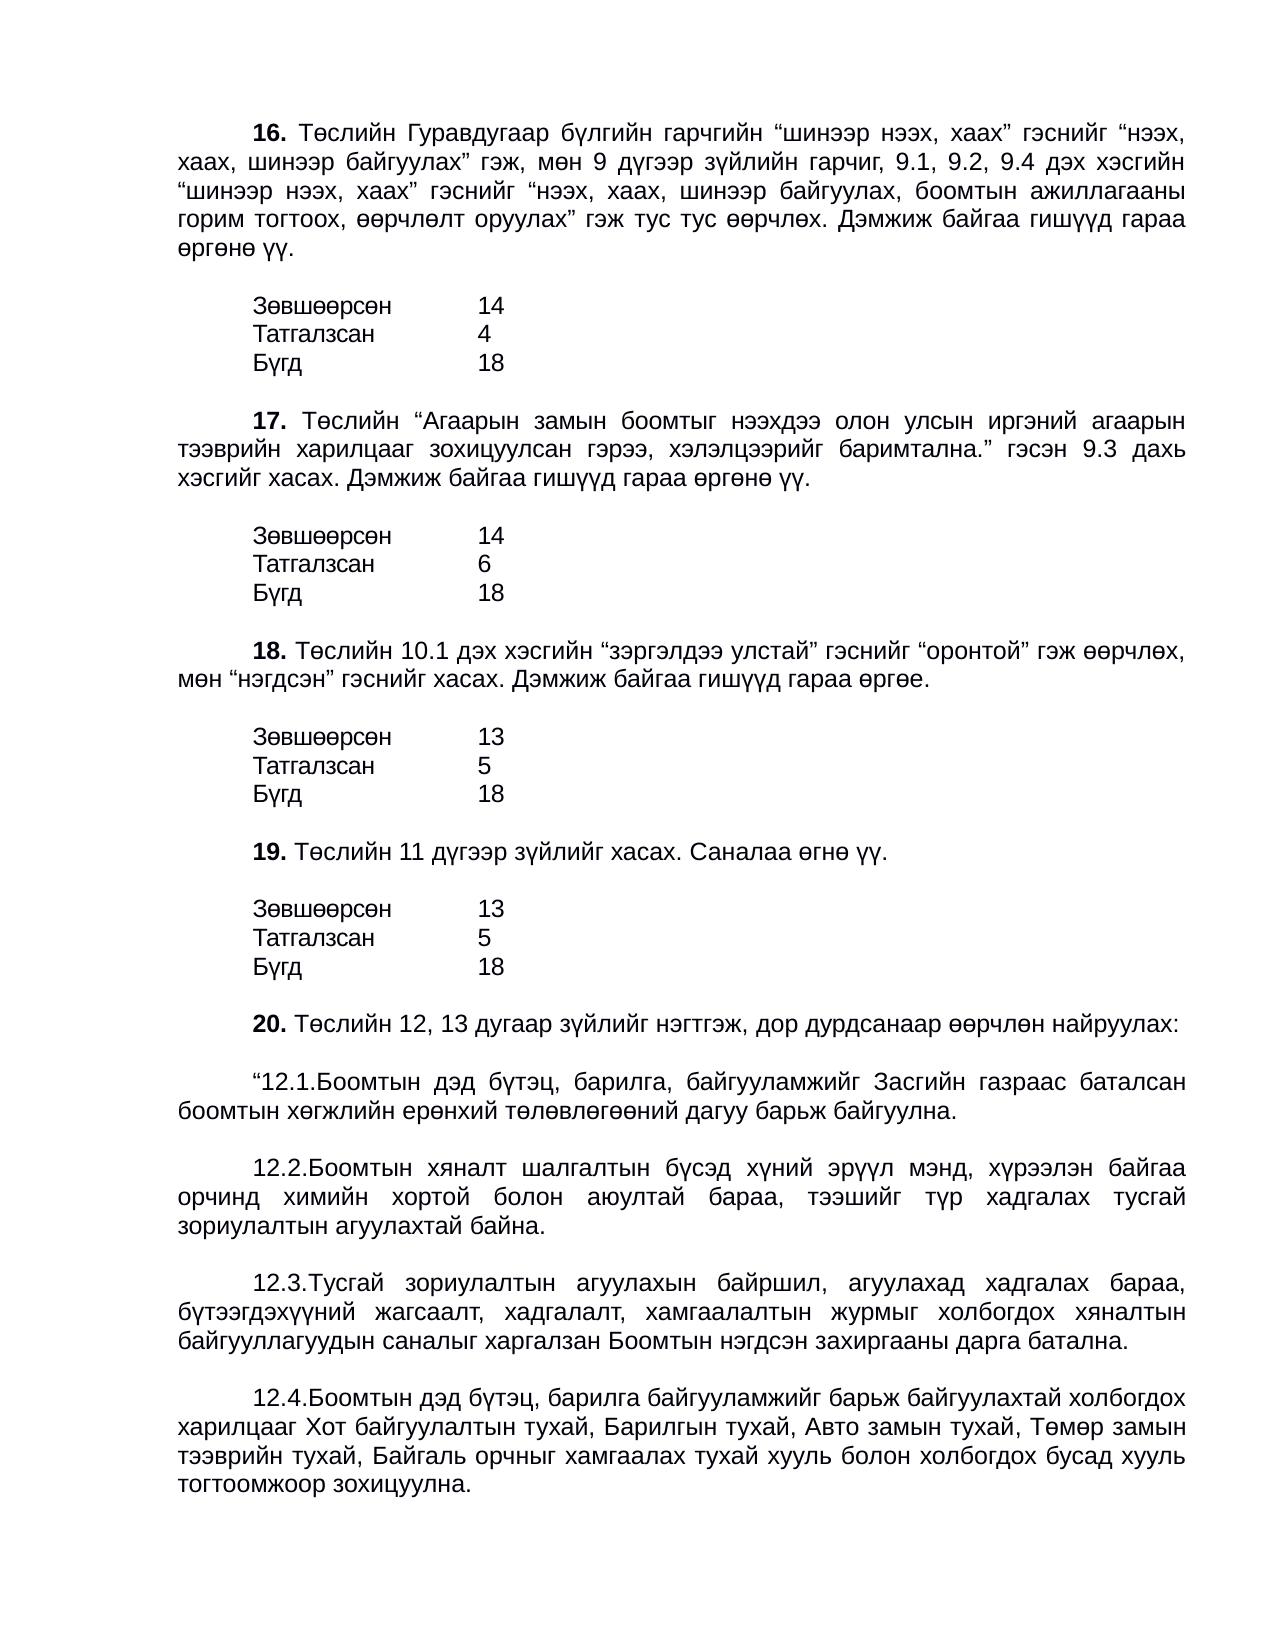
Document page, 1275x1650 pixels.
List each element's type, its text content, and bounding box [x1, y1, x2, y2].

text 12.2.Боомтын хяналт шалгалтын бүсэд хүний эрүүл мэнд, хүрээлэн байгаа орчинд химийн хортой болон аюултай бараа, тээшийг түр хадгалах тусгай зориулалтын агуулахтай байна. [177, 1153, 1186, 1239]
text Татгалзсан 5 [177, 923, 1186, 952]
text Татгалзсан 4 [177, 319, 1186, 348]
text Бүгд 18 [177, 779, 1186, 808]
text 16. Төслийн Гуравдугаар бүлгийн гарчгийн “шинээр нээх, хаах” гэснийг “нээх, хаах, шинээр байгуулах” гэж, мөн 9 дүгээр зүйлийн гарчиг, 9.1, 9.2, 9.4 дэх хэсгийн “шинээр нээх, хаах” гэснийг “нээх, хаах, шинээр байгуулах, боомтын ажиллагааны горим тогтоох, өөрчлөлт оруулах” гэж тус тус өөрчлөх. Дэмжиж байгаа гишүүд гараа өргөнө үү. [177, 118, 1186, 262]
text 20. Төслийн 12, 13 дугаар зүйлийг нэгтгэж, дор дурдсанаар өөрчлөн найруулах: [177, 1009, 1186, 1038]
text Татгалзсан 6 [177, 549, 1186, 578]
text 17. Төслийн “Агаарын замын боомтыг нээхдээ олон улсын иргэний агаарын тээврийн харилцааг зохицуулсан гэрээ, хэлэлцээрийг баримтална.” гэсэн 9.3 дахь хэсгийг хасах. Дэмжиж байгаа гишүүд гараа өргөнө үү. [177, 406, 1186, 492]
text Бүгд 18 [177, 578, 1186, 607]
text “12.1.Боомтын дэд бүтэц, барилга, байгууламжийг Засгийн газраас баталсан боомтын хөгжлийн ерөнхий төлөвлөгөөний дагуу барьж байгуулна. [177, 1067, 1186, 1124]
text 19. Төслийн 11 дүгээр зүйлийг хасах. Саналаа өгнө үү. [177, 837, 1186, 866]
text Зөвшөөрсөн 14 [177, 521, 1186, 549]
text Бүгд 18 [177, 952, 1186, 981]
text 18. Төслийн 10.1 дэх хэсгийн “зэргэлдээ улстай” гэснийг “оронтой” гэж өөрчлөх, мөн “нэгдсэн” гэснийг хасах. Дэмжиж байгаа гишүүд гараа өргөе. [177, 636, 1186, 693]
text Зөвшөөрсөн 13 [177, 722, 1186, 751]
text Зөвшөөрсөн 14 [177, 291, 1186, 319]
text Татгалзсан 5 [177, 751, 1186, 779]
text 12.3.Тусгай зориулалтын агуулахын байршил, агуулахад хадгалах бараа, бүтээгдэхүүний жагсаалт, хадгалалт, хамгаалалтын журмыг холбогдох хяналтын байгууллагуудын саналыг харгалзан Боомтын нэгдсэн захиргааны дарга батална. [177, 1268, 1186, 1354]
text 12.4.Боомтын дэд бүтэц, барилга байгууламжийг барьж байгуулахтай холбогдох харилцааг Хот байгуулалтын тухай, Барилгын тухай, Авто замын тухай, Төмөр замын тээврийн тухай, Байгаль орчныг хамгаалах тухай хууль болон холбогдох бусад хууль тогтоомжоор зохицуулна. [177, 1383, 1186, 1498]
text Зөвшөөрсөн 13 [177, 894, 1186, 923]
text Бүгд 18 [177, 348, 1186, 377]
